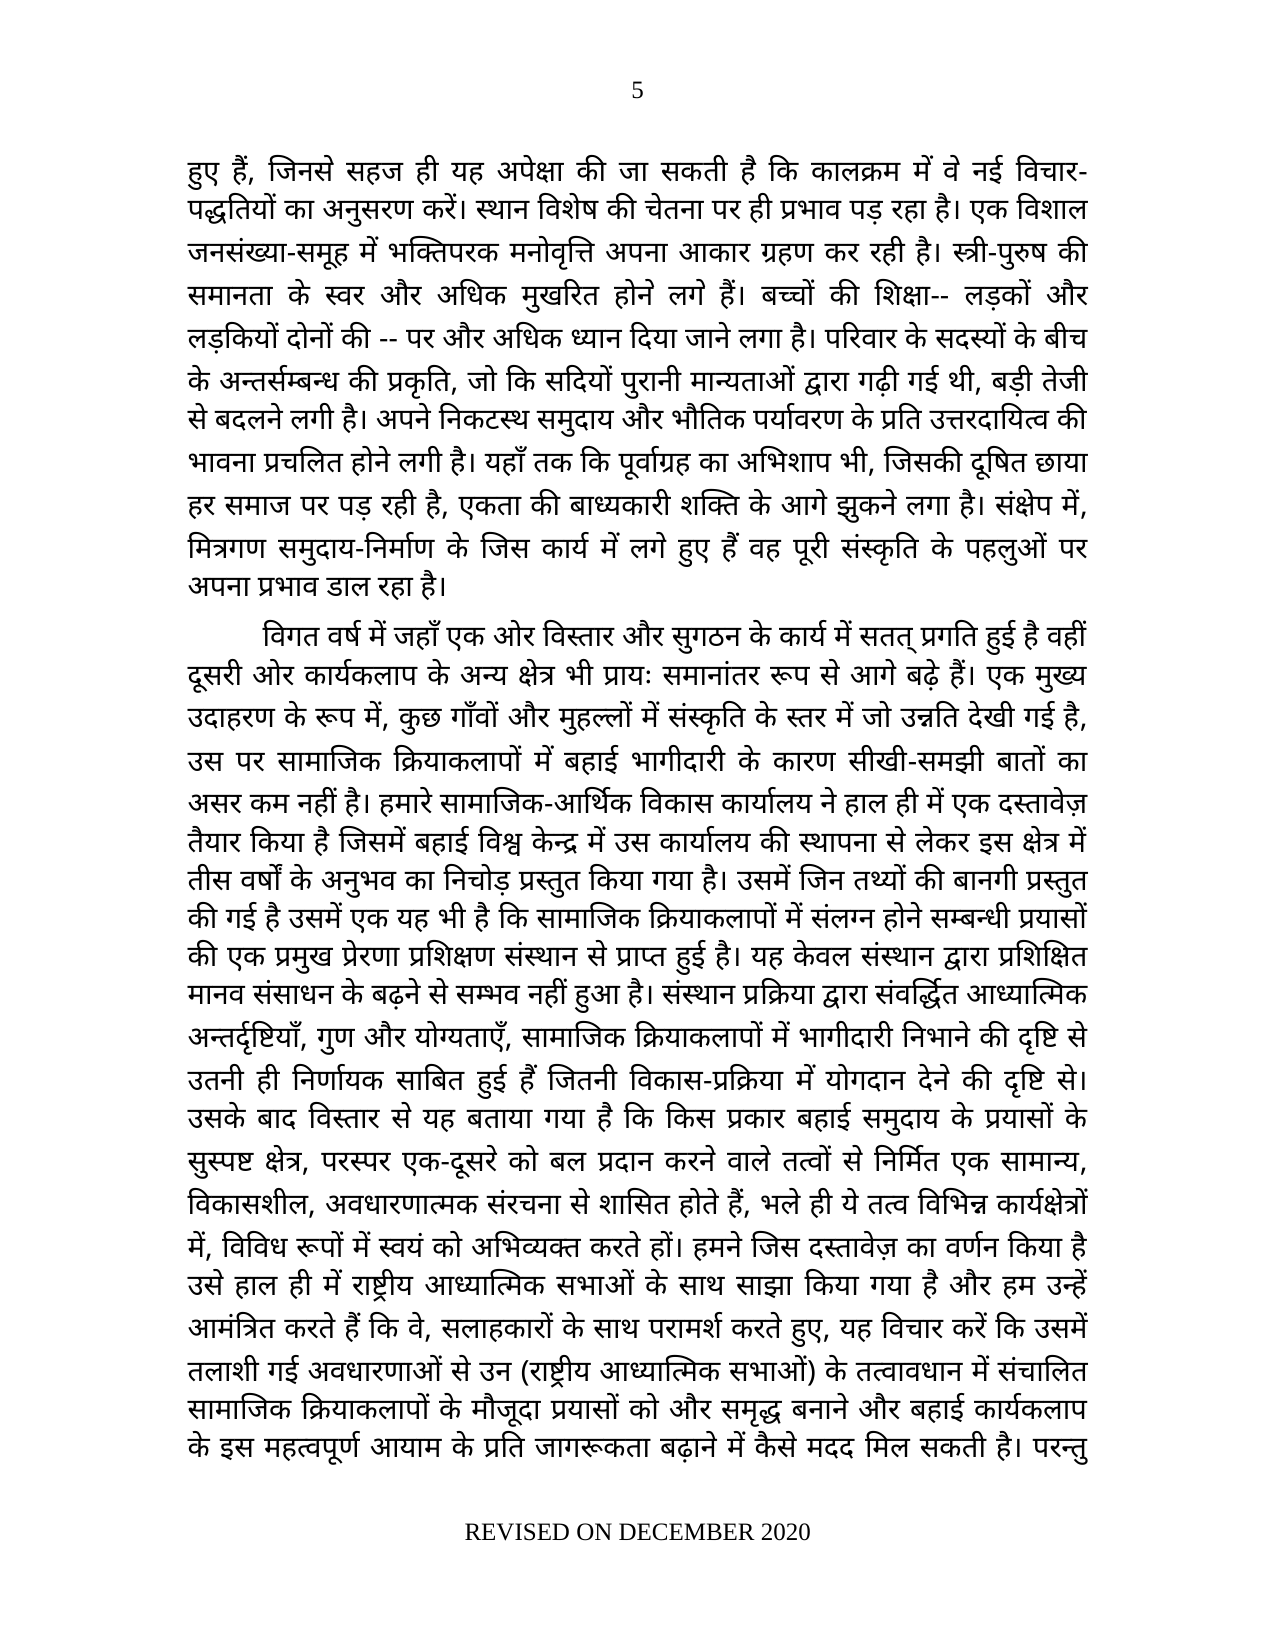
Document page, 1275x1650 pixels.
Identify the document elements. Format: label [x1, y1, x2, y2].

text [187, 621, 1087, 1469]
text [187, 150, 1087, 608]
